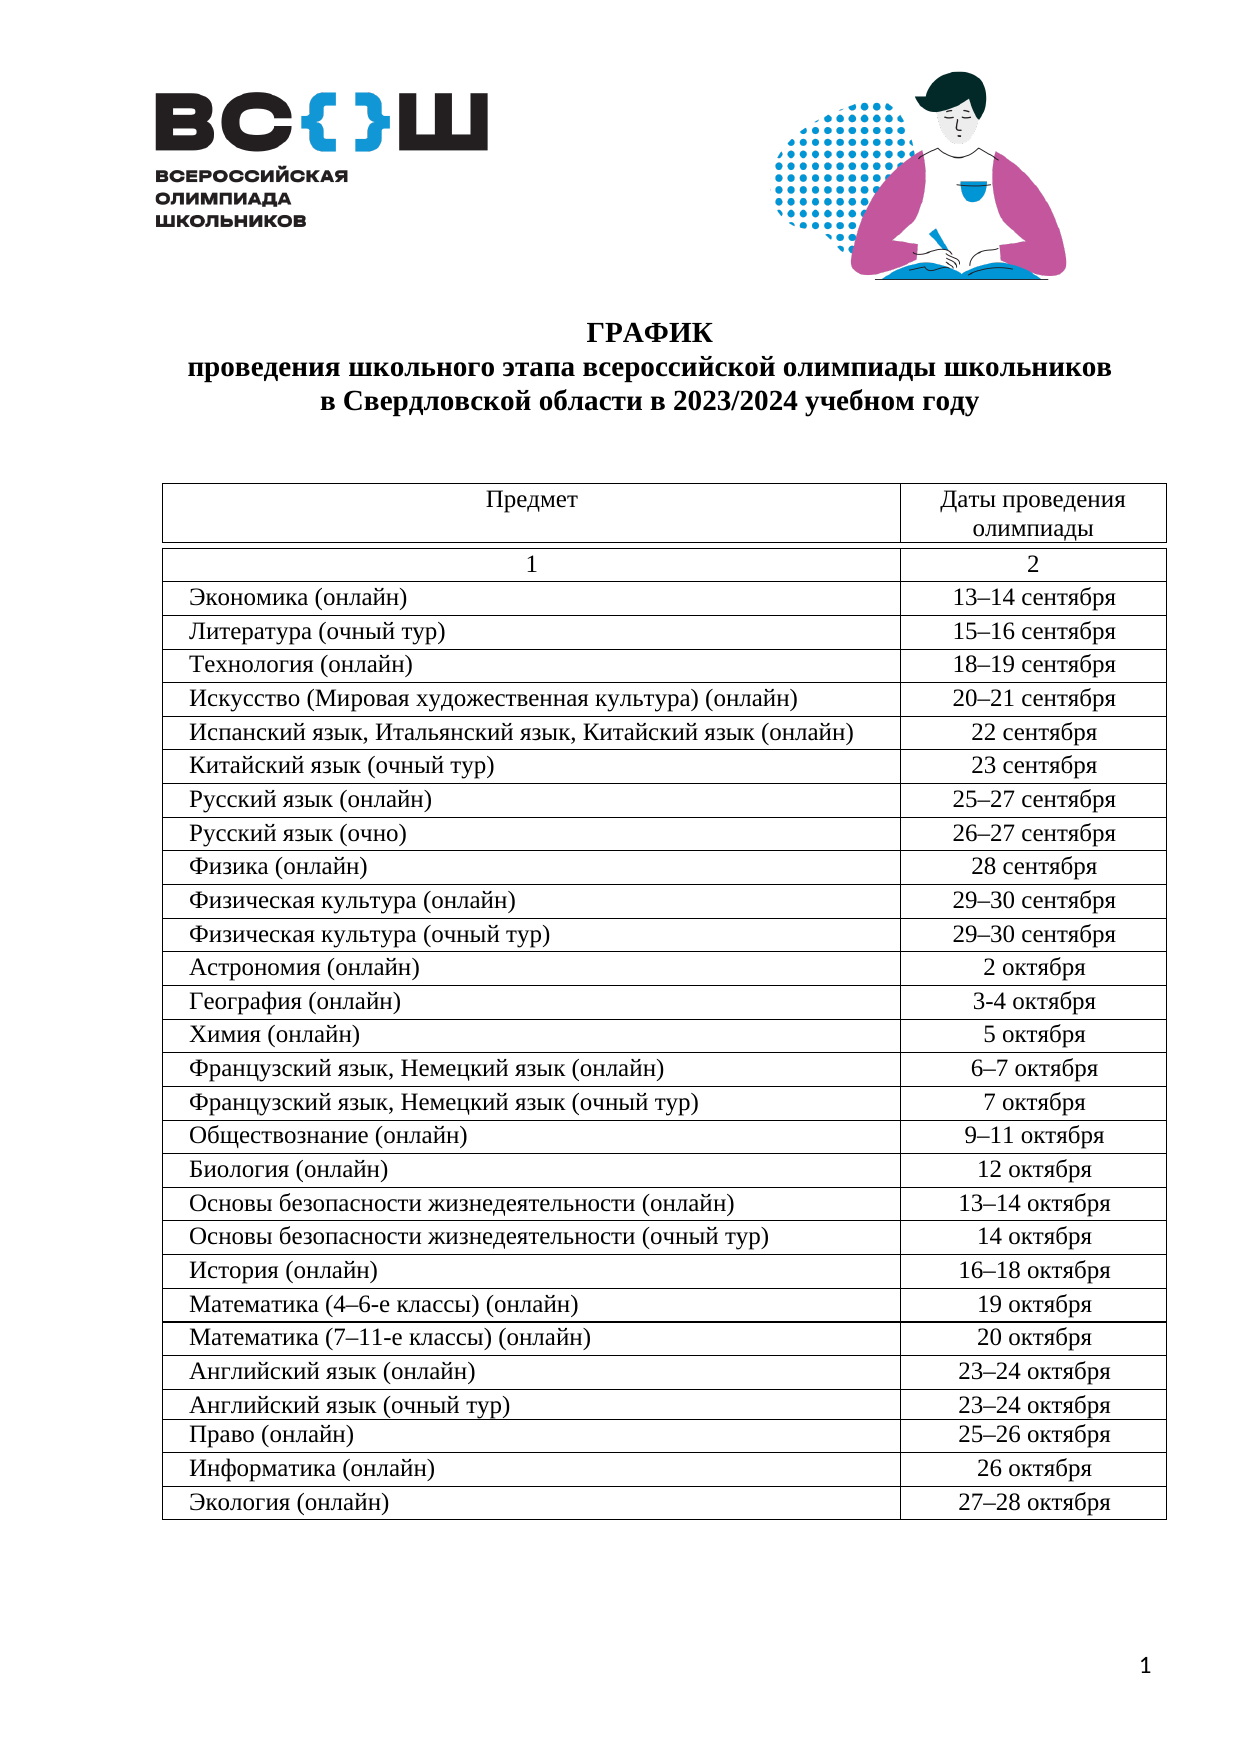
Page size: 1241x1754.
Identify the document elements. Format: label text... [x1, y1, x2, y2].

table_cell 28 сентября [901, 851, 1166, 884]
table_cell 29–30 сентября [901, 885, 1166, 918]
table_cell 7 октября [901, 1087, 1166, 1119]
text в Свердловской области в 2023/2024 учебном году [148, 383, 1152, 416]
table_cell Французский язык, Немецкий язык (очный тур) [163, 1087, 900, 1119]
table_cell Астрономия (онлайн) [163, 952, 900, 985]
table_cell Английский язык (онлайн) [163, 1356, 900, 1389]
table_cell Физическая культура (онлайн) [163, 885, 900, 918]
table_cell 2 октября [901, 952, 1166, 985]
table_cell Математика (4–6-е классы) (онлайн) [163, 1289, 900, 1321]
table_cell 3-4 октября [901, 986, 1166, 1018]
text ГРАФИК [148, 316, 1152, 349]
table_cell Экология (онлайн) [163, 1487, 900, 1519]
table_cell Физика (онлайн) [163, 851, 900, 884]
text проведения школьного этапа всероссийской олимпиады школьников [148, 349, 1152, 383]
table_cell Литература (очный тур) [163, 616, 900, 648]
table_cell Обществознание (онлайн) [163, 1121, 900, 1153]
table_cell 23 сентября [901, 750, 1166, 783]
table_cell Право (онлайн) [163, 1420, 900, 1452]
table_cell Физическая культура (очный тур) [163, 919, 900, 951]
table_header 1 [163, 549, 900, 581]
table_cell Английский язык (очный тур) [163, 1390, 900, 1418]
table_cell Русский язык (очно) [163, 818, 900, 850]
table_cell 20–21 сентября [901, 683, 1166, 716]
table_cell 20 октября [901, 1323, 1166, 1355]
table_cell 6–7 октября [901, 1053, 1166, 1086]
table_cell География (онлайн) [163, 986, 900, 1018]
table_cell 12 октября [901, 1154, 1166, 1187]
table_cell Биология (онлайн) [163, 1154, 900, 1187]
table_cell 13–14 октября [901, 1188, 1166, 1220]
table_cell Экономика (онлайн) [163, 582, 900, 615]
table_cell История (онлайн) [163, 1255, 900, 1288]
table_cell Математика (7–11-е классы) (онлайн) [163, 1323, 900, 1355]
table_cell 23–24 октября [901, 1356, 1166, 1389]
table_cell 15–16 сентября [901, 616, 1166, 648]
table_cell Основы безопасности жизнедеятельности (онлайн) [163, 1188, 900, 1220]
table_cell 29–30 сентября [901, 919, 1166, 951]
table_cell 5 октября [901, 1020, 1166, 1052]
table_cell Искусство (Мировая художественная культура) (онлайн) [163, 683, 900, 716]
table_cell 25–27 сентября [901, 784, 1166, 817]
table_cell Информатика (онлайн) [163, 1453, 900, 1486]
table_cell 9–11 октября [901, 1121, 1166, 1153]
table_header Даты проведения олимпиады [901, 484, 1166, 542]
table_cell Технология (онлайн) [163, 650, 900, 682]
picture [0, 0, 1241, 316]
table_cell Основы безопасности жизнедеятельности (очный тур) [163, 1221, 900, 1254]
table_header Предмет [163, 484, 900, 542]
table_cell 22 сентября [901, 717, 1166, 749]
table_cell 14 октября [901, 1221, 1166, 1254]
table_cell 19 октября [901, 1289, 1166, 1321]
table_cell Химия (онлайн) [163, 1020, 900, 1052]
table_cell Китайский язык (очный тур) [163, 750, 900, 783]
table_header 2 [901, 549, 1166, 581]
table_cell Русский язык (онлайн) [163, 784, 900, 817]
table_cell 27–28 октября [901, 1487, 1166, 1519]
table_cell 26 октября [901, 1453, 1166, 1486]
table_cell Французский язык, Немецкий язык (онлайн) [163, 1053, 900, 1086]
table_cell 16–18 октября [901, 1255, 1166, 1288]
table_cell 18–19 сентября [901, 650, 1166, 682]
table_cell Испанский язык, Итальянский язык, Китайский язык (онлайн) [163, 717, 900, 749]
table_cell 25–26 октября [901, 1420, 1166, 1452]
table_cell 26–27 сентября [901, 818, 1166, 850]
table_cell 23–24 октября [901, 1390, 1166, 1418]
table_cell 13–14 сентября [901, 582, 1166, 615]
